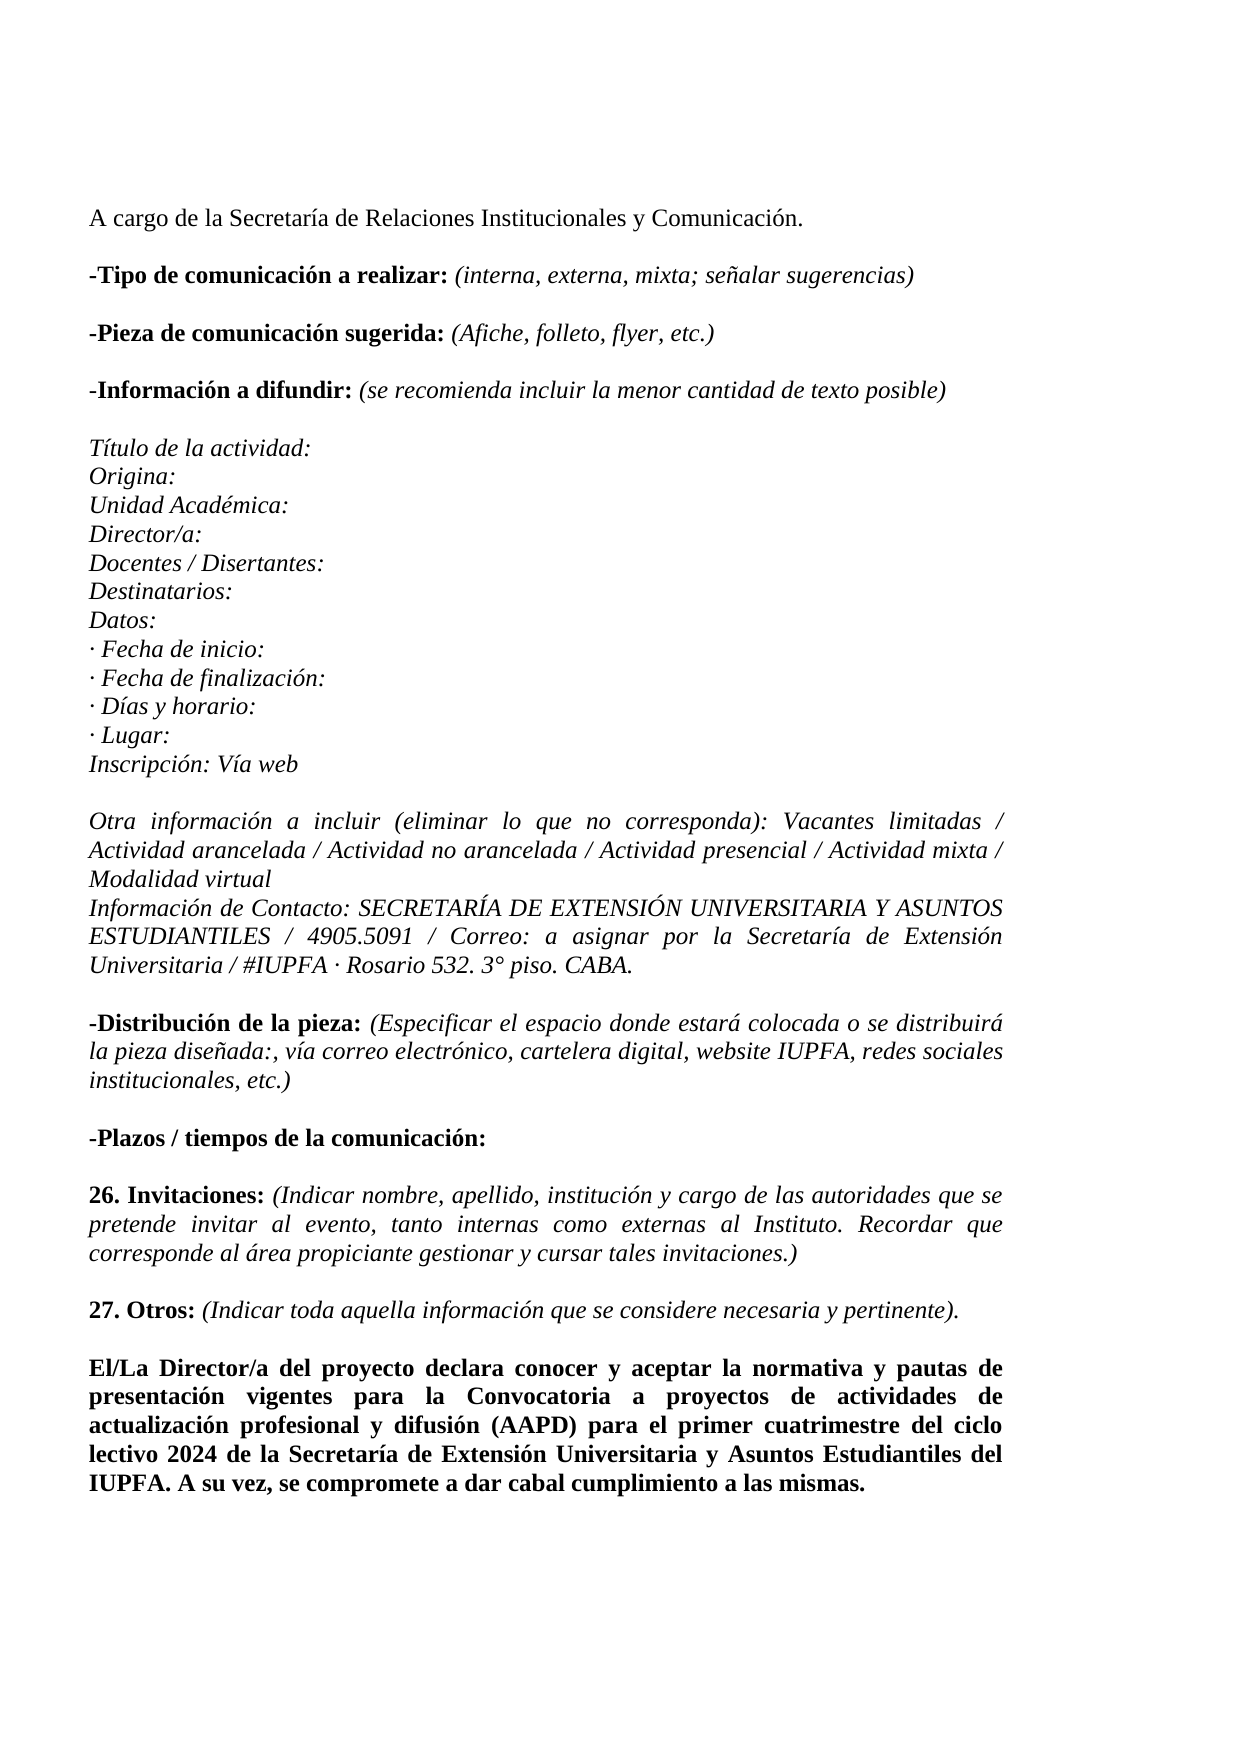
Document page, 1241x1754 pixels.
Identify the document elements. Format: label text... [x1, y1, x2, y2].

text Información de Contacto: SECRETARÍA DE EXTENSIÓN UNIVERSITARIA Y ASUNTOS ESTUDIANTILES / 4905.5091 / Correo: a asignar por la Secretaría de Extensión Universitaria / #IUPFA · Rosario 532. 3° piso. CABA. [89, 893, 1004, 979]
text · Fecha de inicio: [89, 634, 1004, 663]
text Director/a: [89, 519, 1004, 548]
text Origina: [89, 461, 1004, 490]
text -Pieza de comunicación sugerida: (Afiche, folleto, flyer, etc.) [89, 318, 1004, 346]
text -Tipo de comunicación a realizar: (interna, externa, mixta; señalar sugerencias) [89, 260, 1004, 289]
text Datos: [89, 605, 1004, 634]
text Unidad Académica: [89, 490, 1004, 519]
text · Fecha de finalización: [89, 663, 1004, 691]
text El/La Director/a del proyecto declara conocer y aceptar la normativa y pautas de presentación vigentes para la Convocatoria a proyectos de actividades de actualización profesional y difusión (AAPD) para el primer cuatrimestre del ciclo lectivo 2024 de la Secretaría de Extensión Universitaria y Asuntos Estudiantiles del IUPFA. A su vez, se compromete a dar cabal cumplimiento a las mismas. [89, 1353, 1004, 1496]
text Otra información a incluir (eliminar lo que no corresponda): Vacantes limitadas / Actividad arancelada / Actividad no arancelada / Actividad presencial / Actividad mixta / Modalidad virtual [89, 806, 1004, 893]
text · Días y horario: [89, 691, 1004, 720]
text Docentes / Disertantes: [89, 548, 1004, 576]
text Título de la actividad: [89, 433, 1004, 461]
text · Lugar: [89, 720, 1004, 749]
text Inscripción: Vía web [89, 749, 1004, 778]
text Destinatarios: [89, 576, 1004, 605]
text -Plazos / tiempos de la comunicación: [89, 1123, 1004, 1151]
text A cargo de la Secretaría de Relaciones Institucionales y Comunicación. [89, 203, 1004, 231]
text 27. Otros: (Indicar toda aquella información que se considere necesaria y pertinente). [89, 1295, 1004, 1324]
text -Distribución de la pieza: (Especificar el espacio donde estará colocada o se distribuirá la pieza diseñada:, vía correo electrónico, cartelera digital, website IUPFA, redes sociales institucionales, etc.) [89, 1008, 1004, 1094]
text 26. Invitaciones: (Indicar nombre, apellido, institución y cargo de las autoridades que se pretende invitar al evento, tanto internas como externas al Instituto. Recordar que corresponde al área propiciante gestionar y cursar tales invitaciones.) [89, 1180, 1004, 1266]
text -Información a difundir: (se recomienda incluir la menor cantidad de texto posible) [89, 375, 1004, 404]
